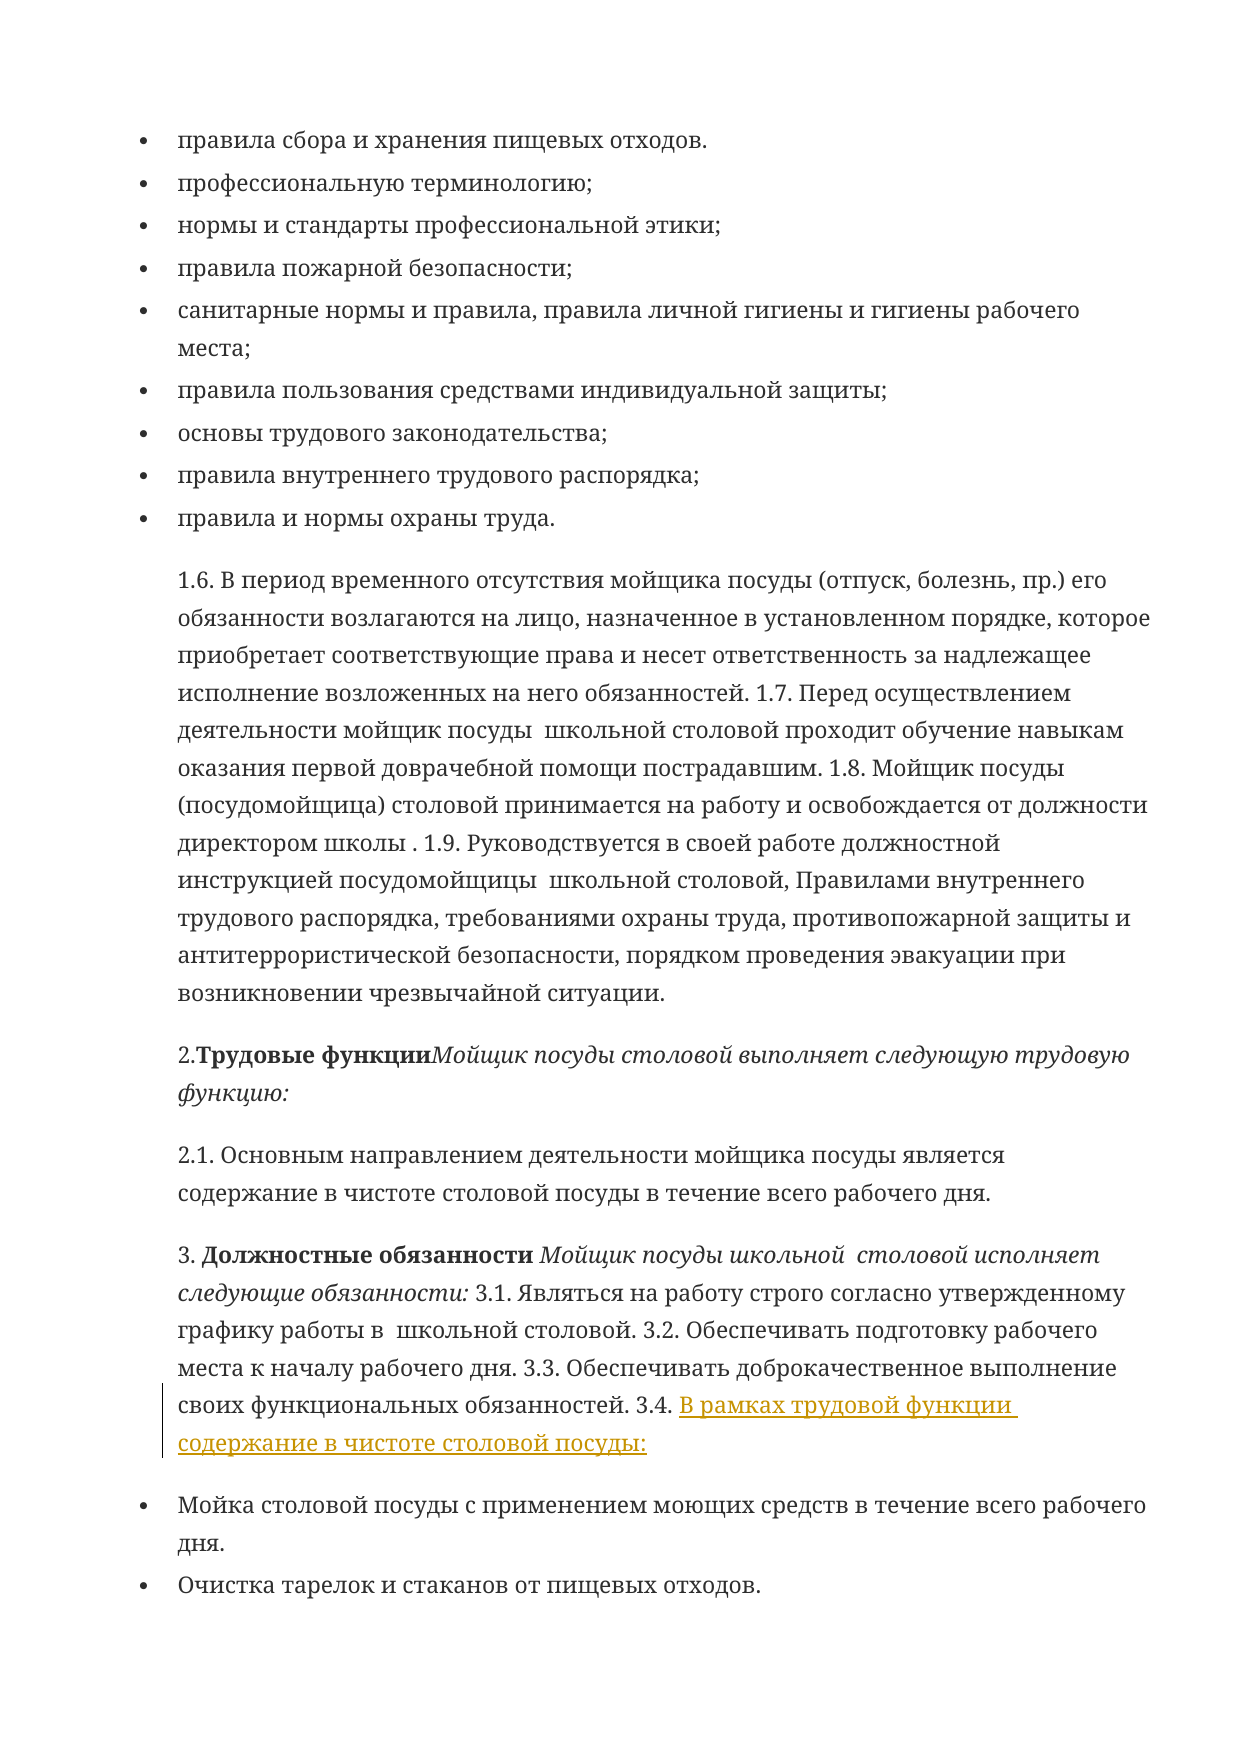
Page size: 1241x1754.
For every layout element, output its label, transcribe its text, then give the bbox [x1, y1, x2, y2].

text 2.1. Основным направлением деятельности мойщика посуды является содержание в чистоте столовой посуды в течение всего рабочего дня. [177, 1133, 1152, 1208]
text 2.Трудовые функцииМойщик посуды столовой выполняет следующую трудовую функцию: [177, 1033, 1152, 1108]
list правила пользования средствами индивидуальной защиты; [140, 368, 1152, 406]
list санитарные нормы и правила, правила личной гигиены и гигиены рабочего места; [140, 288, 1152, 363]
text 1.6. В период временного отсутствия мойщика посуды (отпуск, болезнь, пр.) его обязанности возлагаются на лицо, назначенное в установленном порядке, которое приобретает соответствующие права и несет ответственность за надлежащее исполнение возложенных на него обязанностей. 1.7. Перед осуществлением деятельности мойщик посуды школьной столовой проходит обучение навыкам оказания первой доврачебной помощи пострадавшим. 1.8. Мойщик посуды (посудомойщица) столовой принимается на работу и освобождается от должности директором школы . 1.9. Руководствуется в своей работе должностной инструкцией посудомойщицы школьной столовой, Правилами внутреннего трудового распорядка, требованиями охраны труда, противопожарной защиты и антитеррористической безопасности, порядком проведения эвакуации при возникновении чрезвычайной ситуации. [177, 558, 1152, 1008]
list правила пожарной безопасности; [140, 246, 1152, 283]
list правила внутреннего трудового распорядка; [140, 453, 1152, 491]
text 3. Должностные обязанности Мойщик посуды школьной столовой исполняет следующие обязанности: 3.1. Являться на работу строго согласно утвержденному графику работы в школьной столовой. 3.2. Обеспечивать подготовку рабочего места к началу рабочего дня. 3.3. Обеспечивать доброкачественное выполнение своих функциональных обязанностей. 3.4. [177, 1233, 1152, 1458]
list профессиональную терминологию; [140, 161, 1152, 198]
list Очистка тарелок и стаканов от пищевых отходов. [140, 1563, 1152, 1601]
list Мойка столовой посуды с применением моющих средств в течение всего рабочего дня. [140, 1483, 1152, 1558]
list правила и нормы охраны труда. [140, 496, 1152, 533]
list основы трудового законодательства; [140, 411, 1152, 448]
list нормы и стандарты профессиональной этики; [140, 203, 1152, 241]
list правила сбора и хранения пищевых отходов. [140, 118, 1152, 156]
